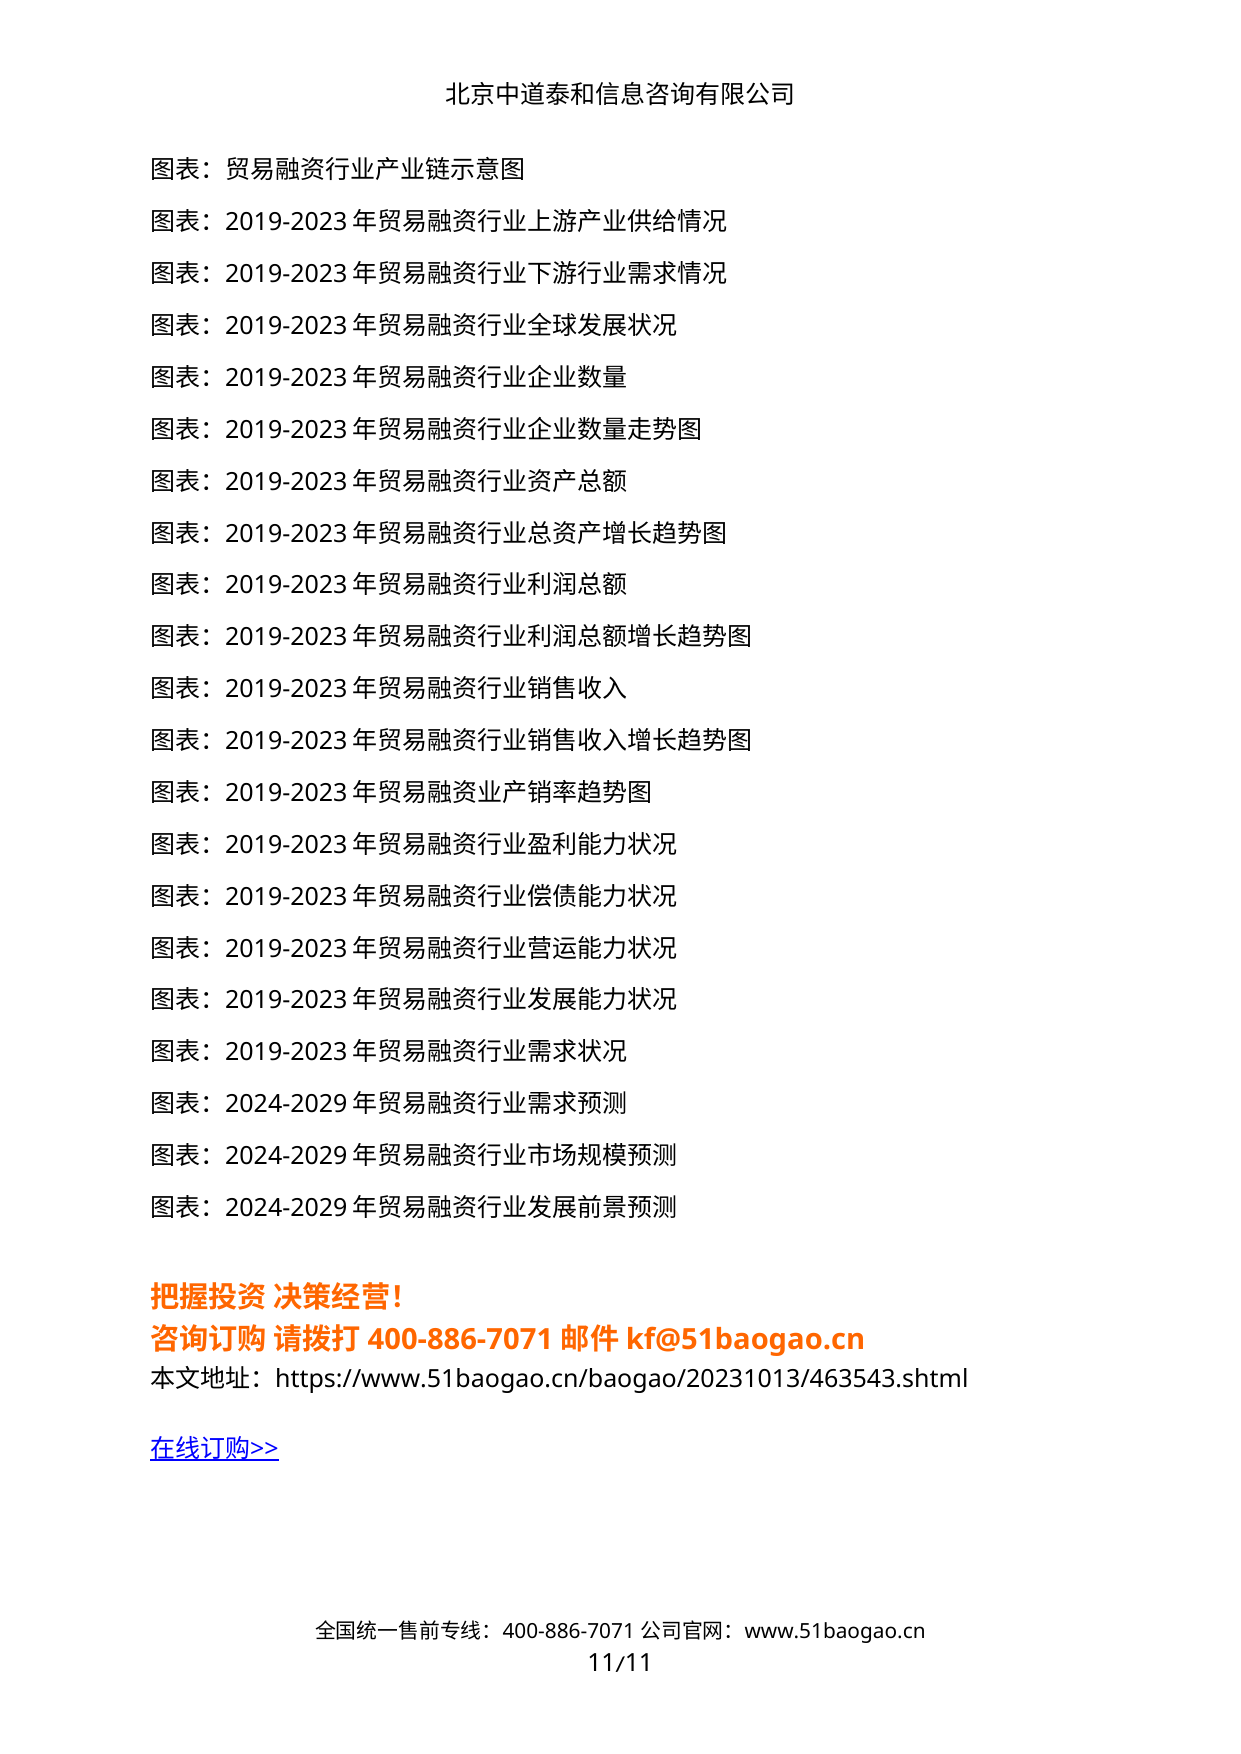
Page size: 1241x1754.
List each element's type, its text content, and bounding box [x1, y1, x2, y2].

text 图表：2019-2023年贸易融资行业利润总额增长趋势图 [150, 617, 1090, 653]
text 图表：2019-2023年贸易融资行业全球发展状况 [150, 306, 1090, 342]
text 在线订购>> [150, 1394, 1090, 1465]
text 图表：2024-2029年贸易融资行业市场规模预测 [150, 1136, 1090, 1172]
text 图表：2019-2023年贸易融资行业企业数量 [150, 357, 1090, 394]
text 图表：2019-2023年贸易融资行业盈利能力状况 [150, 824, 1090, 861]
text 图表：贸易融资行业产业链示意图 [150, 150, 1090, 186]
text 图表：2019-2023年贸易融资行业销售收入 [150, 669, 1090, 705]
text 图表：2019-2023年贸易融资行业销售收入增长趋势图 [150, 721, 1090, 757]
text 图表：2019-2023年贸易融资行业需求状况 [150, 1032, 1090, 1068]
text 图表：2019-2023年贸易融资行业营运能力状况 [150, 928, 1090, 964]
text 图表：2019-2023年贸易融资行业偿债能力状况 [150, 876, 1090, 912]
text 图表：2024-2029年贸易融资行业发展前景预测 [150, 1187, 1090, 1224]
text 图表：2019-2023年贸易融资行业发展能力状况 [150, 980, 1090, 1016]
text 图表：2019-2023年贸易融资业产销率趋势图 [150, 772, 1090, 809]
text 图表：2019-2023年贸易融资行业利润总额 [150, 565, 1090, 601]
text 把握投资 决策经营！咨询订购 请拨打 400-886-7071 邮件 kf@51baogao.cn本文地址：https://www.51baogao.cn/baogao/20231013/463543.shtml [150, 1239, 1090, 1394]
text 图表：2019-2023年贸易融资行业企业数量走势图 [150, 409, 1090, 446]
text 图表：2019-2023年贸易融资行业总资产增长趋势图 [150, 513, 1090, 549]
text 图表：2019-2023年贸易融资行业资产总额 [150, 461, 1090, 497]
text 图表：2019-2023年贸易融资行业上游产业供给情况 [150, 202, 1090, 238]
text 图表：2019-2023年贸易融资行业下游行业需求情况 [150, 254, 1090, 290]
text 图表：2024-2029年贸易融资行业需求预测 [150, 1084, 1090, 1120]
